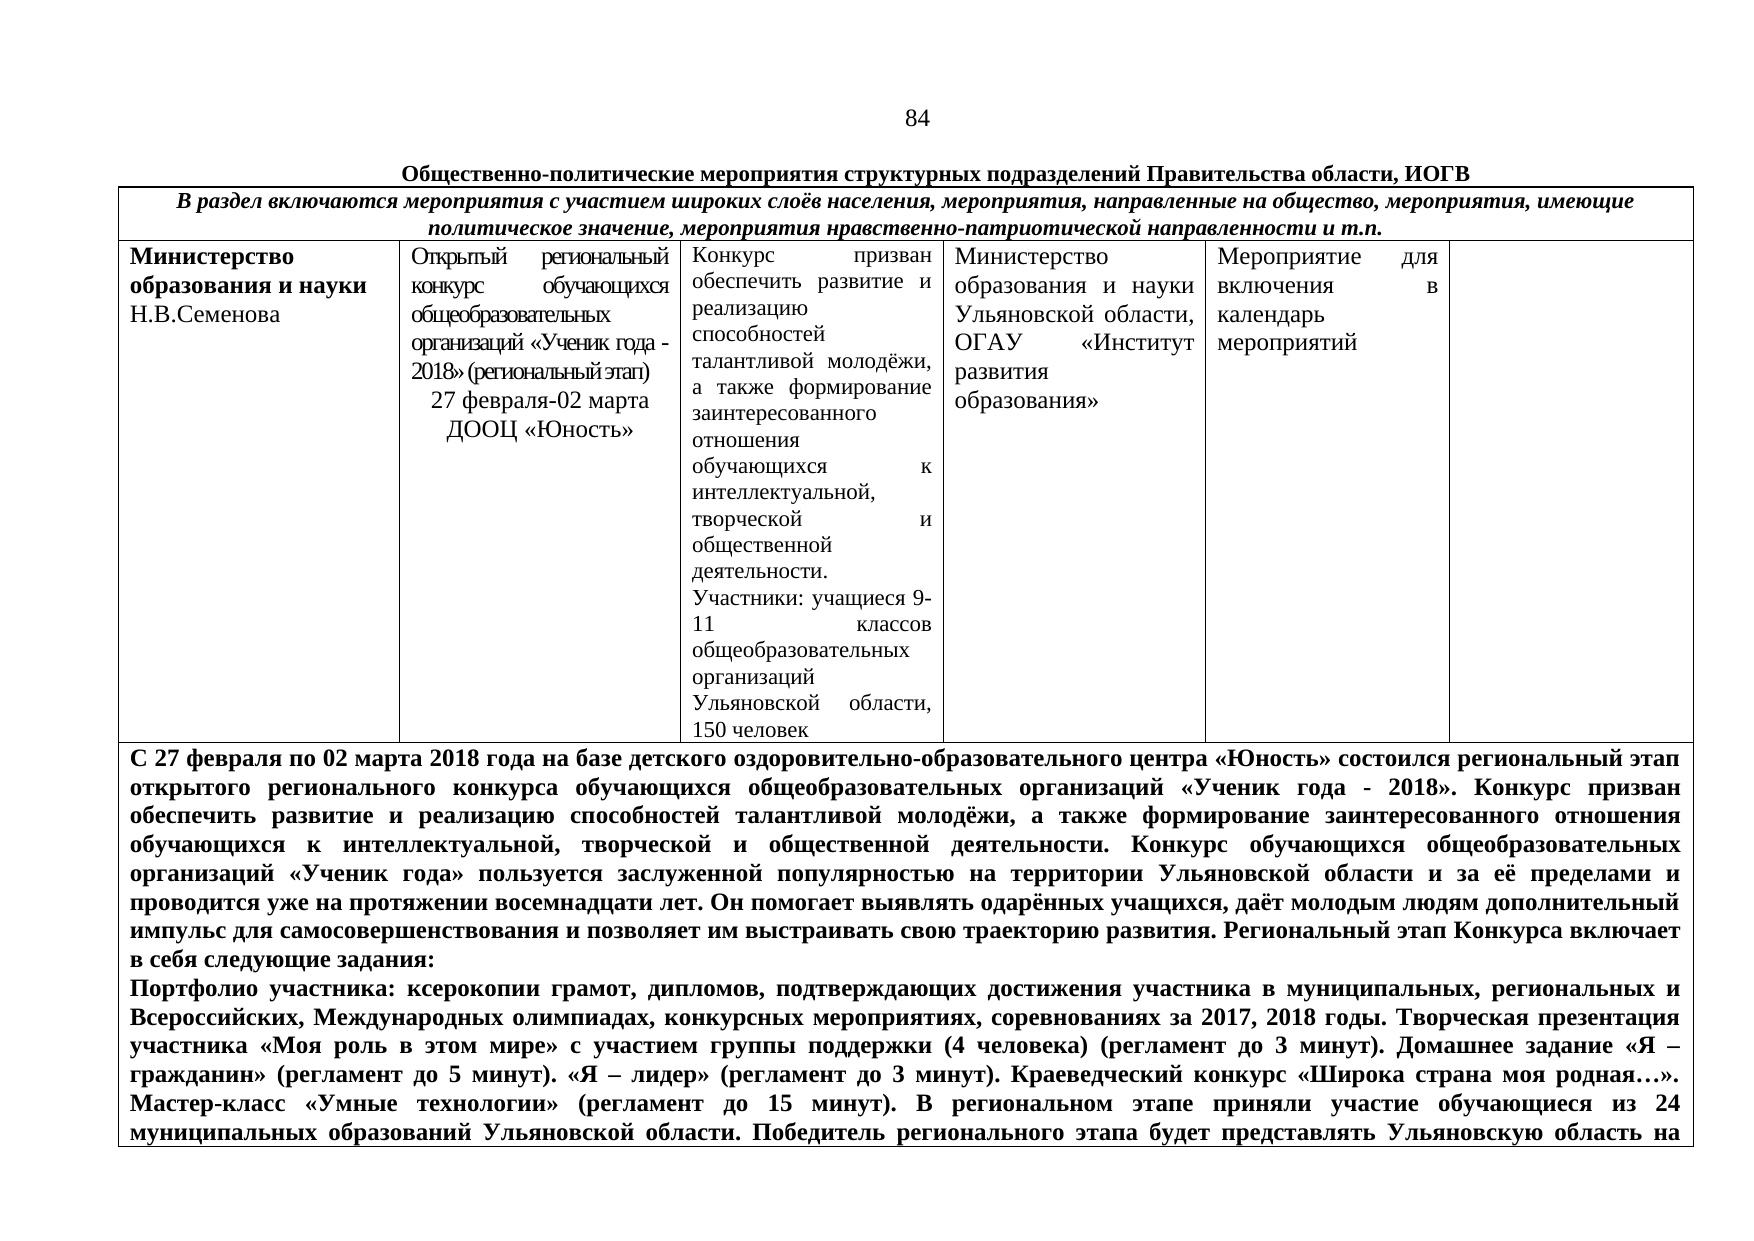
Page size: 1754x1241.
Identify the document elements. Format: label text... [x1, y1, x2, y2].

table_cell Конкурс призван обеспечить развитие и реализацию способностей талантливой молодёжи, а также формирование заинтересованного отношения обучающихся к интеллектуальной, творческой и общественной деятельности. Участники: учащиеся 9-11 классов общеобразовательных организаций Ульяновской области, 150 человек [681, 241, 943, 742]
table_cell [119, 743, 1693, 1146]
table_header В раздел включаются мероприятия с участием широких слоёв населения, мероприятия, направленные на общество, мероприятия, имеющие политическое значение, мероприятия нравственно-патриотической направленности и т.п. [119, 188, 1693, 240]
table_cell Министерство образования и науки Н.В.Семенова [119, 241, 399, 742]
table_cell Открытый региональный конкурс обучающихся общеобразовательных организаций «Ученик года - 2018» (региональный этап) 27 февраля-02 марта ДООЦ «Юность» [400, 241, 680, 742]
table_cell Мероприятие для включения в календарь мероприятий [1206, 241, 1449, 742]
table_cell [1450, 241, 1693, 742]
table_cell Министерство образования и науки Ульяновской области, ОГАУ «Институт развития образования» [944, 241, 1205, 742]
text Общественно-политические мероприятия структурных подразделений Правительства области, ИОГВ [156, 160, 1716, 186]
